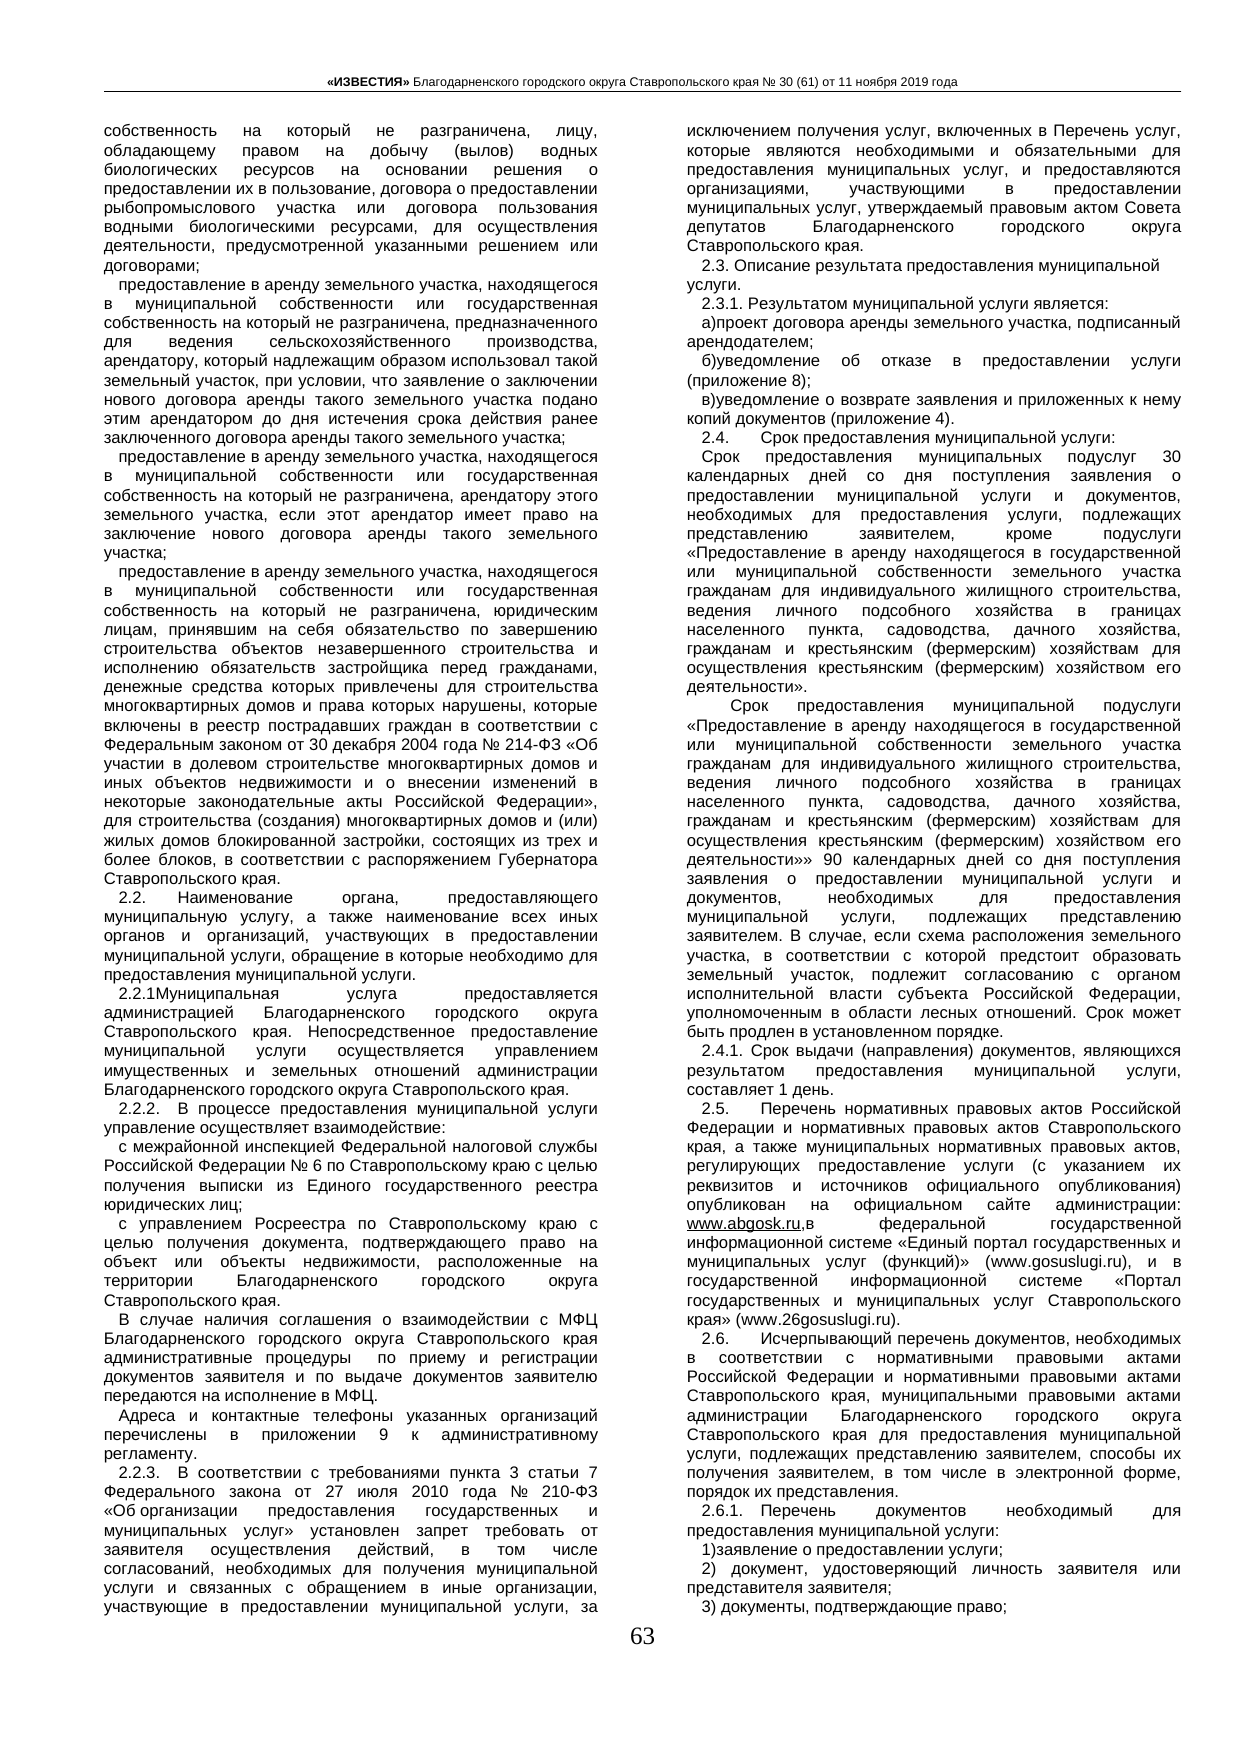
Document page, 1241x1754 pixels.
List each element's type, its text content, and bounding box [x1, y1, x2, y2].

text 2.2.3. В соответствии с требованиями пункта 3 статьи 7 Федерального закона от 27 июля 2010 года № 210-ФЗ «Об организации предоставления государственных и муниципальных услуг» установлен запрет требовать от заявителя осуществления действий, в том числе согласований, необходимых для получения муниципальной услуги и связанных с обращением в иные организации, участвующие в предоставлении муниципальной услуги, за исключением получения услуг, включенных в Перечень услуг, которые являются необходимыми и обязательными для предоставления муниципальных услуг, и предоставляются организациями, участвующими в предоставлении муниципальных услуг, утверждаемый правовым актом Совета депутатов Благодарненского городского округа Ставропольского края. [687, 121, 1181, 255]
text 2.4.1. Срок выдачи (направления) документов, являющихся результатом предоставления муниципальной услуги, составляет 1 день. [687, 1041, 1181, 1099]
text 2.2.2. В процессе предоставления муниципальной услуги управление осуществляет взаимодействие: [103, 1099, 598, 1137]
text 2.5. Перечень нормативных правовых актов Российской Федерации и нормативных правовых актов Ставропольского края, а также муниципальных нормативных правовых актов, регулирующих предоставление услуги (с указанием их реквизитов и источников официального опубликования) опубликован на официальном сайте администрации: www.abgosk.ru,в федеральной государственной информационной системе «Единый портал государственных и муниципальных услуг (функций)» (www.gosuslugi.ru), и в государственной информационной системе «Портал государственных и муниципальных услуг Ставропольского края» (www.26gosuslugi.ru). [687, 1099, 1181, 1233]
text 2.6.1. Перечень документов необходимый для предоставления муниципальной услуги: [687, 1501, 1181, 1539]
text 2.3.1. Результатом муниципальной услуги является: [687, 294, 1181, 313]
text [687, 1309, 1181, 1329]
text Адреса и контактные телефоны указанных организаций перечислены в приложении 9 к административному регламенту. [103, 1405, 598, 1463]
text 2.3. Описание результата предоставления муниципальной услуги. [687, 255, 1181, 294]
text 2.2.3. В соответствии с требованиями пункта 3 статьи 7 Федерального закона от 27 июля 2010 года № 210-ФЗ «Об организации предоставления государственных и муниципальных услуг» установлен запрет требовать от заявителя осуществления действий, в том числе согласований, необходимых для получения муниципальной услуги и связанных с обращением в иные организации, участвующие в предоставлении муниципальной услуги, за исключением получения услуг, включенных в Перечень услуг, которые являются необходимыми и обязательными для предоставления муниципальных услуг, и предоставляются организациями, участвующими в предоставлении муниципальных услуг, утверждаемый правовым актом Совета депутатов Благодарненского городского округа Ставропольского края. [103, 1463, 598, 1616]
text с межрайонной инспекцией Федеральной налоговой службы Российской Федерации № 6 по Ставропольскому краю с целью получения выписки из Единого государственного реестра юридических лиц; [103, 1137, 598, 1214]
text 2.2. Наименование органа, предоставляющего муниципальную услугу, а также наименование всех иных органов и организаций, участвующих в предоставлении муниципальной услуги, обращение в которые необходимо для предоставления муниципальной услуги. [103, 888, 598, 984]
text в)уведомление о возврате заявления и приложенных к нему копий документов (приложение 4). [687, 389, 1181, 428]
text 2.4. Срок предоставления муниципальной услуги: [687, 428, 1181, 447]
text 3) документы, подтверждающие право; [687, 1597, 1181, 1616]
text с управлением Росреестра по Ставропольскому краю с целью получения документа, подтверждающего право на объект или объекты недвижимости, расположенные на территории Благодарненского городского округа Ставропольского края. [103, 1214, 598, 1309]
text В случае наличия соглашения о взаимодействии с МФЦ Благодарненского городского округа Ставропольского края административные процедуры по приему и регистрации документов заявителя и по выдаче документов заявителю передаются на исполнение в МФЦ. [103, 1309, 598, 1405]
text предоставление в аренду земельного участка, находящегося в муниципальной собственности или государственная собственность на который не разграничена, арендатору этого земельного участка, если этот арендатор имеет право на заключение нового договора аренды такого земельного участка; [103, 447, 598, 562]
text 1)заявление о предоставлении услуги; [687, 1539, 1181, 1559]
text предоставление в аренду земельного участка, находящегося в муниципальной собственности или государственная собственность на который не разграничена, юридическим лицам, принявшим на себя обязательство по завершению строительства объектов незавершенного строительства и исполнению обязательств застройщика перед гражданами, денежные средства которых привлечены для строительства многоквартирных домов и права которых нарушены, которые включены в реестр пострадавших граждан в соответствии с Федеральным законом от 30 декабря 2004 года № 214-ФЗ «Об участии в долевом строительстве многоквартирных домов и иных объектов недвижимости и о внесении изменений в некоторые законодательные акты Российской Федерации», для строительства (создания) многоквартирных домов и (или) жилых домов блокированной застройки, состоящих из трех и более блоков, в соответствии с распоряжением Губернатора Ставропольского края. [103, 562, 598, 888]
text а)проект договора аренды земельного участка, подписанный арендодателем; [687, 313, 1181, 351]
text Срок предоставления муниципальных подуслуг 30 календарных дней со дня поступления заявления о предоставлении муниципальной услуги и документов, необходимых для предоставления услуги, подлежащих представлению заявителем, кроме подуслуги «Предоставление в аренду находящегося в государственной или муниципальной собственности земельного участка гражданам для индивидуального жилищного строительства, ведения личного подсобного хозяйства в границах населенного пункта, садоводства, дачного хозяйства, гражданам и крестьянским (фермерским) хозяйствам для осуществления крестьянским (фермерским) хозяйством его деятельности». [687, 447, 1181, 696]
text б)уведомление об отказе в предоставлении услуги (приложение 8); [687, 351, 1181, 389]
text 2) документ, удостоверяющий личность заявителя или представителя заявителя; [687, 1559, 1181, 1597]
text Срок предоставления муниципальной подуслуги «Предоставление в аренду находящегося в государственной или муниципальной собственности земельного участка гражданам для индивидуального жилищного строительства, ведения личного подсобного хозяйства в границах населенного пункта, садоводства, дачного хозяйства, гражданам и крестьянским (фермерским) хозяйствам для осуществления крестьянским (фермерским) хозяйством его деятельности»» 90 календарных дней со дня поступления заявления о предоставлении муниципальной услуги и документов, необходимых для предоставления муниципальной услуги, подлежащих представлению заявителем. В случае, если схема расположения земельного участка, в соответствии с которой предстоит образовать земельный участок, подлежит согласованию с органом исполнительной власти субъекта Российской Федерации, уполномоченным в области лесных отношений. Срок может быть продлен в установленном порядке. [687, 696, 1181, 1041]
text предоставление в аренду земельного участка, находящегося в муниципальной собственности или государственная собственность на который не разграничена, предназначенного для ведения сельскохозяйственного производства, арендатору, который надлежащим образом использовал такой земельный участок, при условии, что заявление о заключении нового договора аренды такого земельного участка подано этим арендатором до дня истечения срока действия ранее заключенного договора аренды такого земельного участка; [103, 274, 598, 447]
text 2.6. Исчерпывающий перечень документов, необходимых в соответствии с нормативными правовыми актами Российской Федерации и нормативными правовыми актами Ставропольского края, муниципальными правовыми актами администрации Благодарненского городского округа Ставропольского края для предоставления муниципальной услуги, подлежащих представлению заявителем, способы их получения заявителем, в том числе в электронной форме, порядок их представления. [687, 1329, 1181, 1501]
text 2.2.1Муниципальная услуга предоставляется администрацией Благодарненского городского округа Ставропольского края. Непосредственное предоставление муниципальной услуги осуществляется управлением имущественных и земельных отношений администрации Благодарненского городского округа Ставропольского края. [103, 984, 598, 1099]
